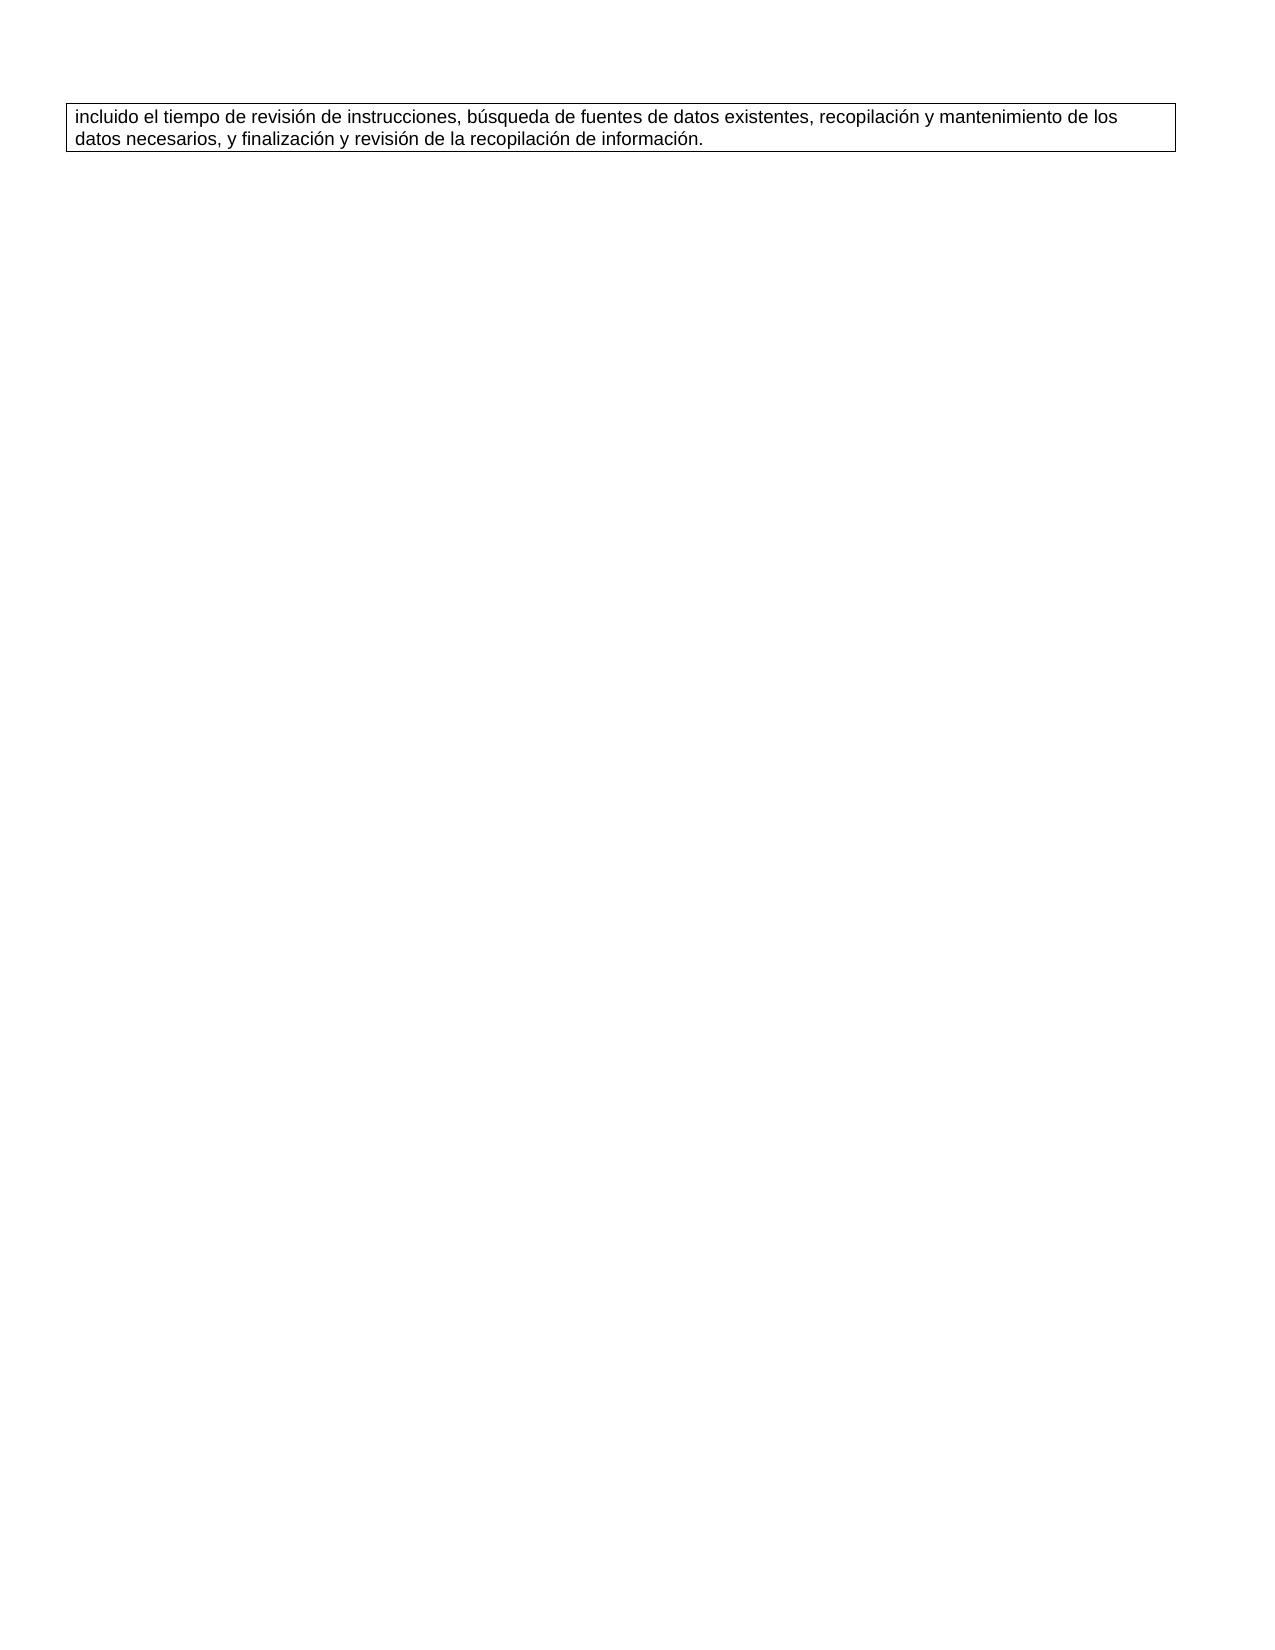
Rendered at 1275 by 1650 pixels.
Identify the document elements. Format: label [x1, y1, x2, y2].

text [67, 104, 1175, 151]
